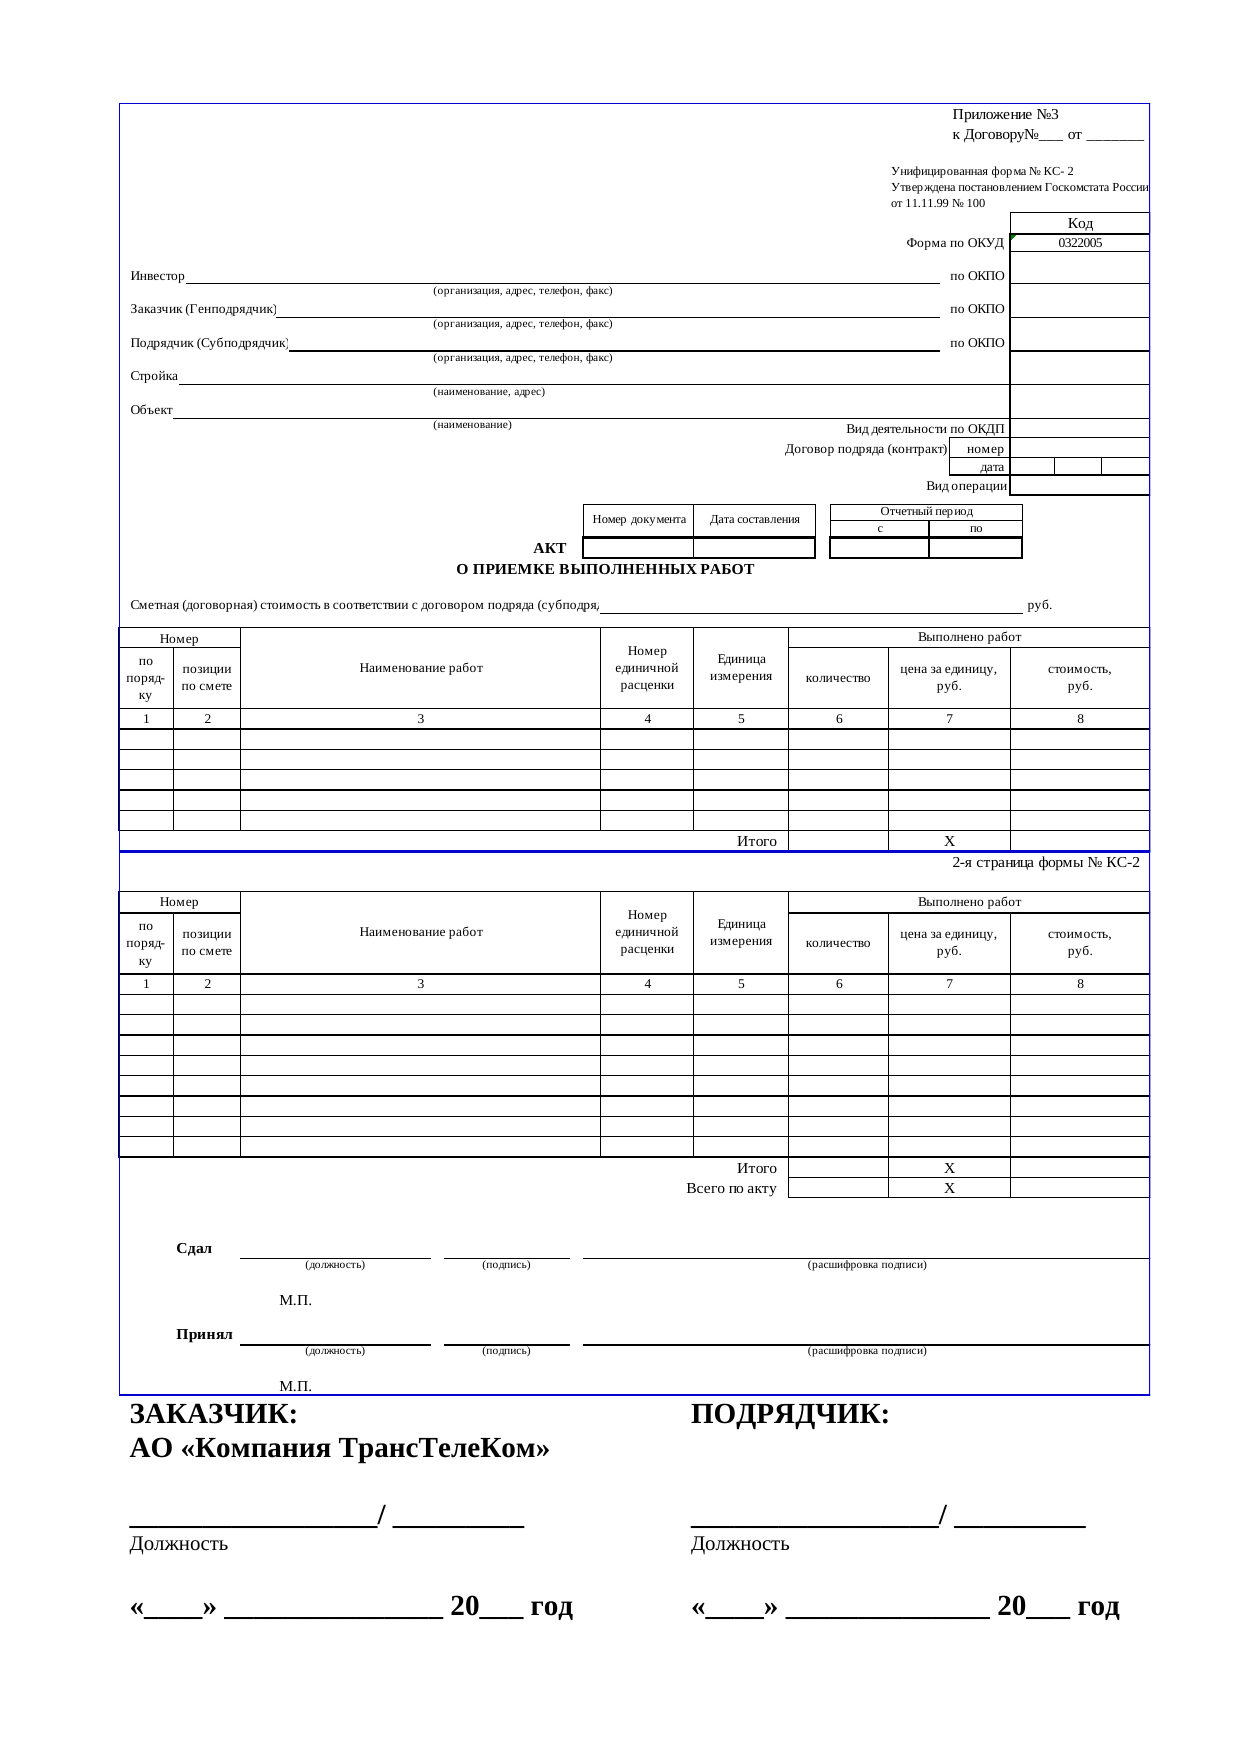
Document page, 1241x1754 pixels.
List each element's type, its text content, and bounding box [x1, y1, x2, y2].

table_header ЗАКАЗЧИК: АО «Компания ТрансТелеКом» _________________/ _________ Должность «____» _______________ 20___ год [118, 1396, 679, 1627]
table_header ПОДРЯДЧИК: _________________/ _________ Должность «____» ______________ 20___ год [680, 1396, 1152, 1627]
